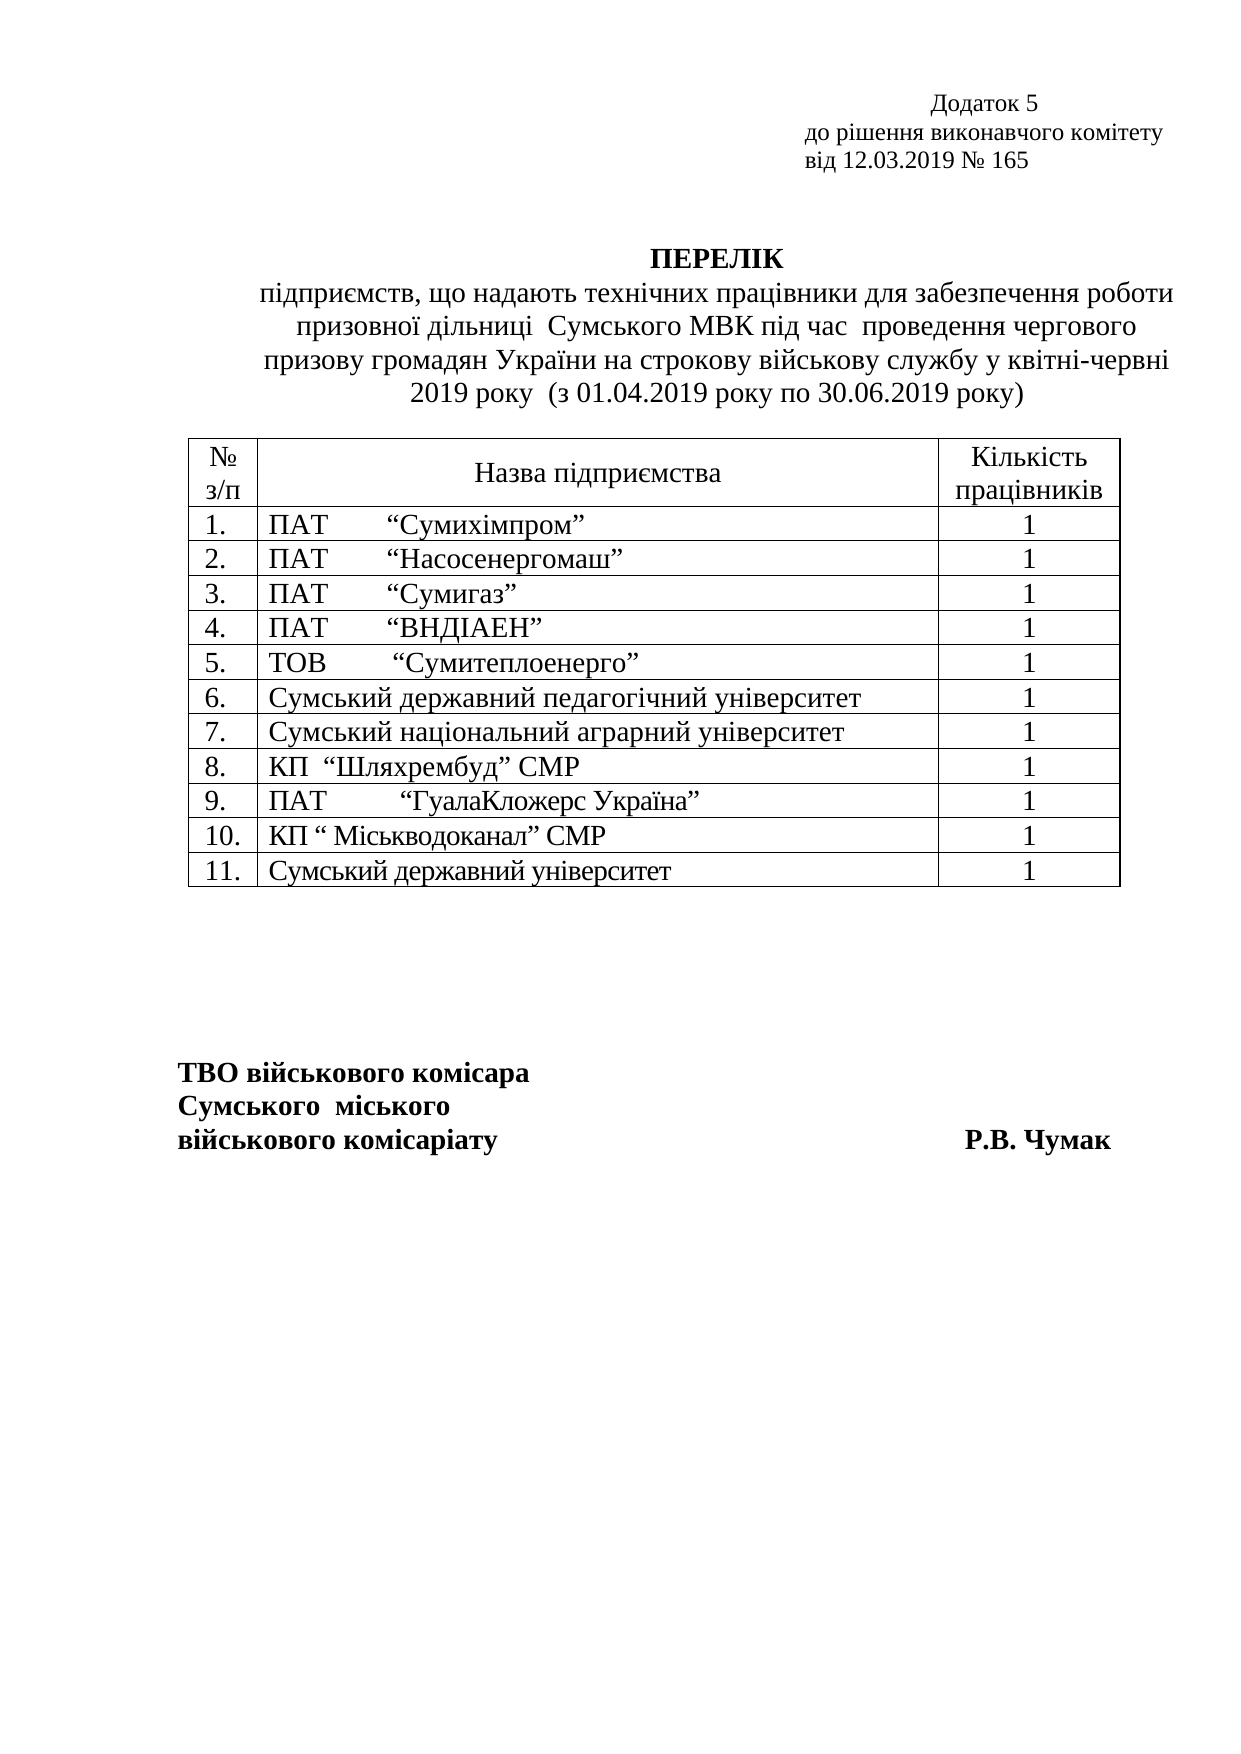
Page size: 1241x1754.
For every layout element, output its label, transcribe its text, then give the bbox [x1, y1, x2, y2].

table_cell Сумський національний аграрний університет [258, 714, 938, 748]
table_cell КП “Шляхрембуд” СМР [258, 749, 938, 782]
text підприємств, що надають технічних працівники для забезпечення роботи призовної дільниці Сумського МВК під час проведення чергового призову громадян України на строкову військову службу у квітні-червні 2019 року (з 01.04.2019 року по 30.06.2019 року) [252, 275, 1181, 409]
table_cell [189, 507, 257, 540]
table_cell [189, 680, 257, 713]
table_cell 1 [939, 611, 1119, 644]
text Сумського міського [177, 1088, 1181, 1122]
table_cell [189, 576, 257, 609]
table_cell [189, 749, 257, 782]
table_cell [189, 784, 257, 817]
table_cell 1 [939, 645, 1119, 679]
text військового комісаріату Р.В. Чумак [177, 1122, 1181, 1156]
table_cell ТОВ “Сумитеплоенерго” [258, 645, 938, 679]
table_cell 1 [939, 714, 1119, 748]
table_cell 1 [939, 784, 1119, 817]
subtitle ПЕРЕЛІК [252, 241, 1181, 275]
table_cell 1 [939, 680, 1119, 713]
table_cell 1 [939, 541, 1119, 575]
table_cell ПАТ “ВНДІАЕН” [258, 611, 938, 644]
table_cell 1 [939, 576, 1119, 609]
table_cell [189, 541, 257, 575]
table_cell 1 [939, 853, 1119, 886]
table_cell [189, 645, 257, 679]
table_cell 1 [939, 507, 1119, 540]
table_cell ПАТ “Насосенергомаш” [258, 541, 938, 575]
table_header Кількість працівників [939, 439, 1119, 506]
text Додаток 5 [177, 88, 1181, 117]
text від 12.03.2019 № 165 [711, 145, 1181, 174]
table_cell [189, 818, 257, 852]
table_cell Сумський державний університет [258, 853, 938, 886]
table_cell ПАТ “Сумигаз” [258, 576, 938, 609]
table_cell [189, 714, 257, 748]
text до рішення виконавчого комітету [711, 117, 1175, 145]
table_cell 1 [939, 818, 1119, 852]
table_cell КП “ Міськводоканал” СМР [258, 818, 938, 852]
table_cell ПАТ “ГуалаКложерс Україна” [258, 784, 938, 817]
table_header № з/п [189, 439, 257, 506]
table_cell [189, 611, 257, 644]
text ТВО військового комісара [177, 1055, 1181, 1088]
table_cell 1 [939, 749, 1119, 782]
table_cell [189, 853, 257, 886]
table_header Назва підприємства [258, 439, 938, 506]
table_cell ПАТ “Сумихімпром” [258, 507, 938, 540]
table_cell Сумський державний педагогічний університет [258, 680, 938, 713]
